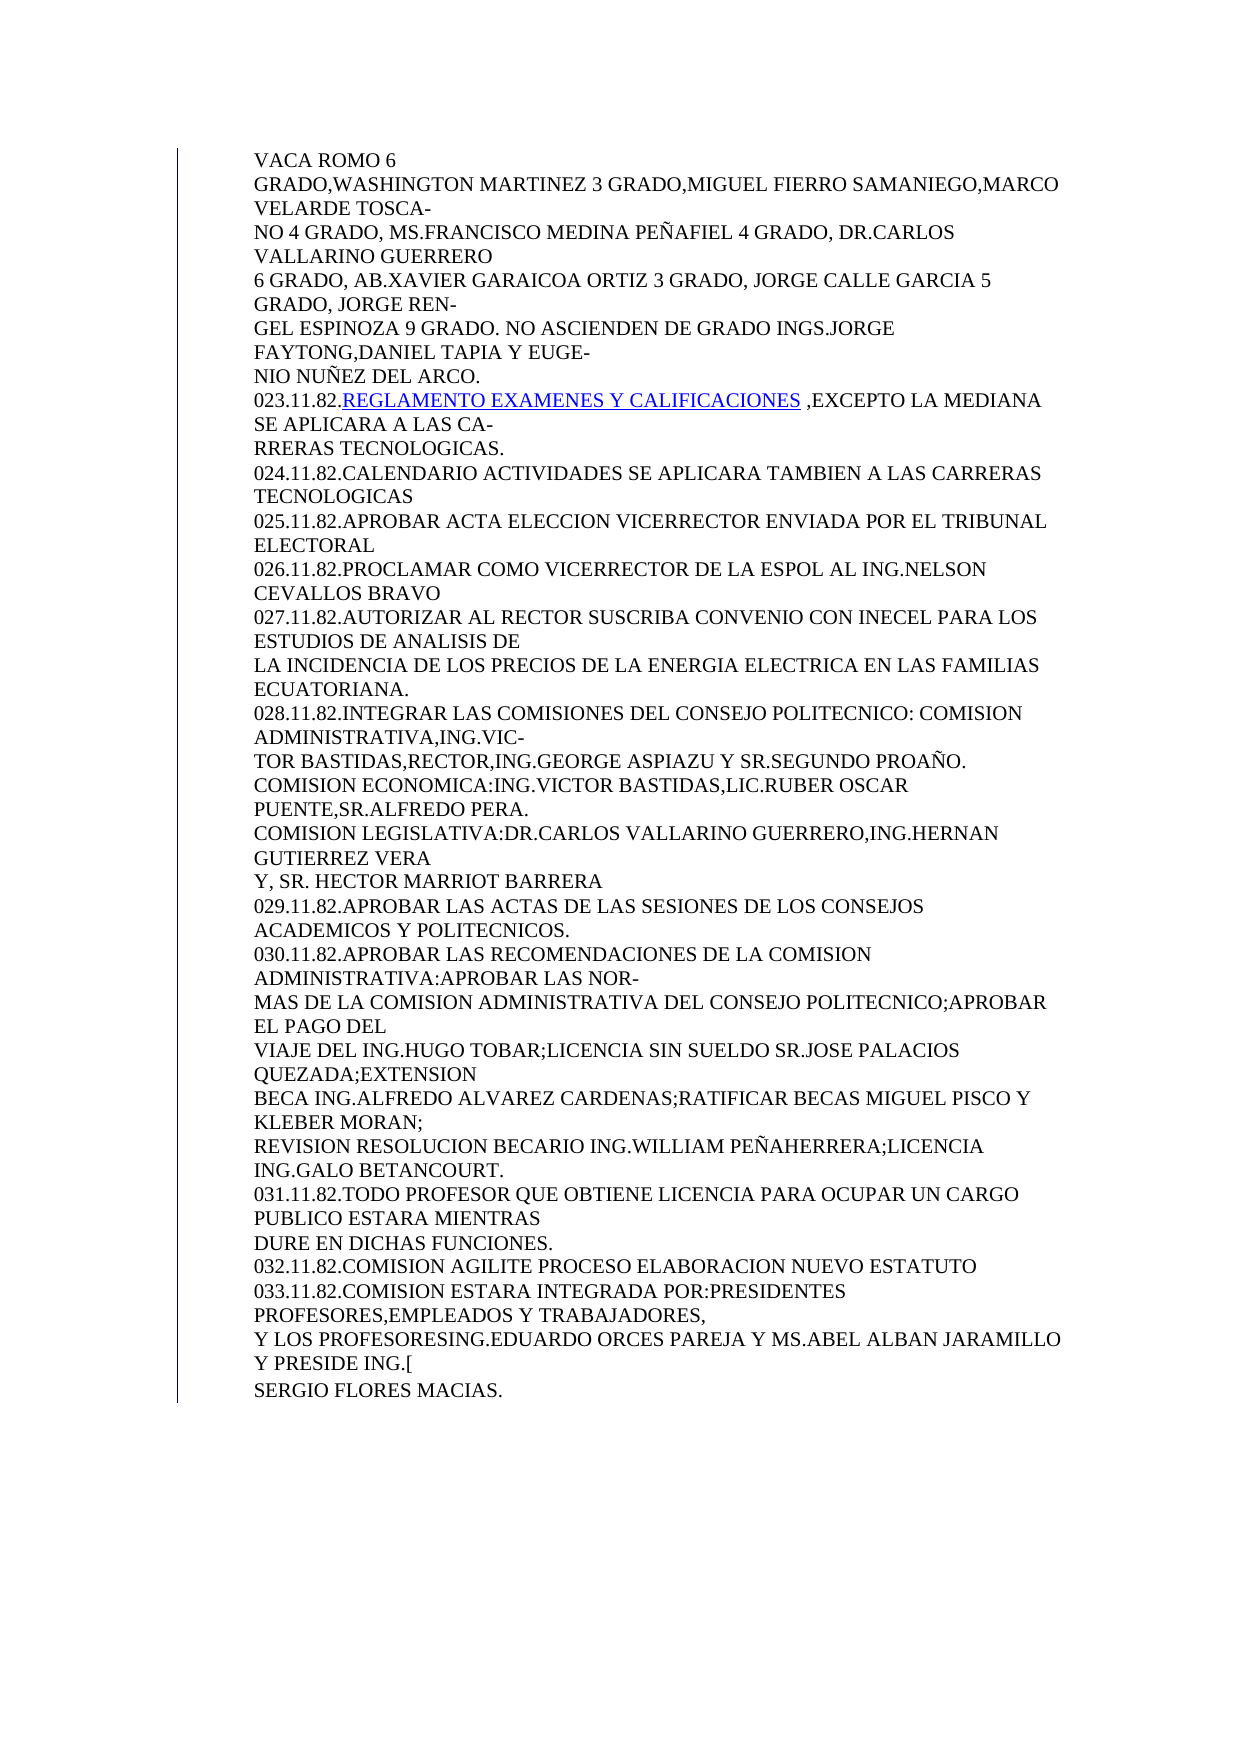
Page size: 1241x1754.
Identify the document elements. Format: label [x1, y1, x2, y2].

table_cell [179, 148, 1063, 1403]
